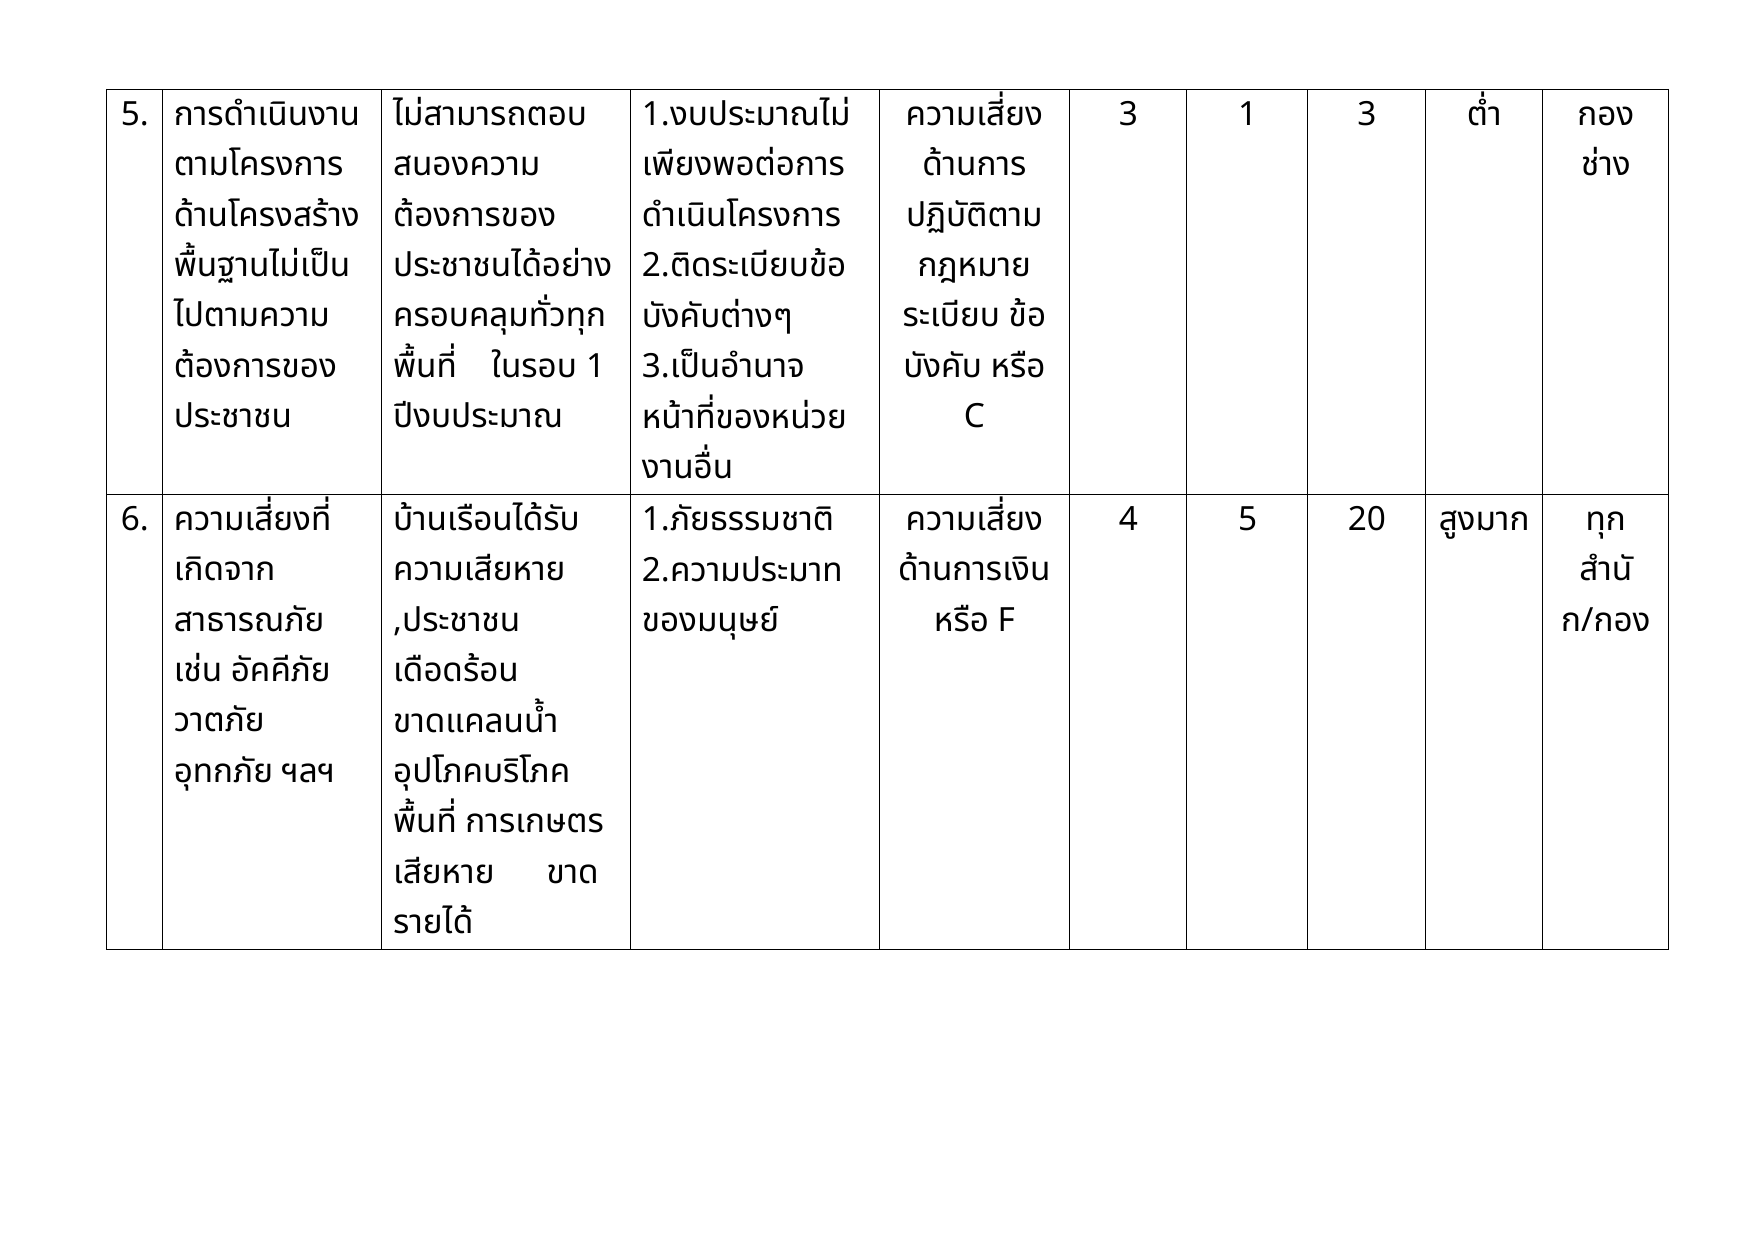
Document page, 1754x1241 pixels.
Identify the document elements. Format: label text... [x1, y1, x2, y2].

table_cell 3 [1308, 90, 1425, 494]
table_cell 1.งบประมาณไม่เพียงพอต่อการดำเนินโครงการ 2.ติดระเบียบข้อบังคับต่างๆ 3.เป็นอำนาจหน้าที่ของหน่วยงานอื่น [631, 90, 879, 494]
table_cell บ้านเรือนได้รับความเสียหาย ,ประชาชน เดือดร้อน ขาดแคลนน้ำอุปโภคบริโภค พื้นที่ การเกษตรเสียหาย ขาดรายได้ [382, 495, 630, 949]
table_cell ไม่สามารถตอบสนองความต้องการของประชาชนได้อย่างครอบคลุมทั่วทุกพื้นที่ ในรอบ 1 ปีงบประมาณ [382, 90, 630, 494]
table_cell 6. [107, 495, 162, 949]
table_cell 5 [1187, 495, 1307, 949]
table_cell 4 [1070, 495, 1186, 949]
table_cell 1 [1187, 90, 1307, 494]
table_cell ความเสี่ยงด้านการปฏิบัติตามกฎหมาย ระเบียบ ข้อบังคับ หรือ C [880, 90, 1069, 494]
table_cell ทุกสำนัก/กอง [1543, 495, 1668, 949]
table_cell ต่ำ [1426, 90, 1542, 494]
table_cell กองช่าง [1543, 90, 1668, 494]
table_cell 5. [107, 90, 162, 494]
table_cell การดำเนินงาน ตามโครงการด้านโครงสร้างพื้นฐานไม่เป็นไปตามความต้องการของประชาชน [163, 90, 381, 494]
table_cell 1.ภัยธรรมชาติ 2.ความประมาทของมนุษย์ [631, 495, 879, 949]
table_cell ความเสี่ยง ด้านการเงิน หรือ F [880, 495, 1069, 949]
table_cell ความเสี่ยงที่เกิดจาก สาธารณภัย เช่น อัคคีภัย วาตภัย อุทกภัย ฯลฯ [163, 495, 381, 949]
table_cell สูงมาก [1426, 495, 1542, 949]
table_cell 20 [1308, 495, 1425, 949]
table_cell 3 [1070, 90, 1186, 494]
